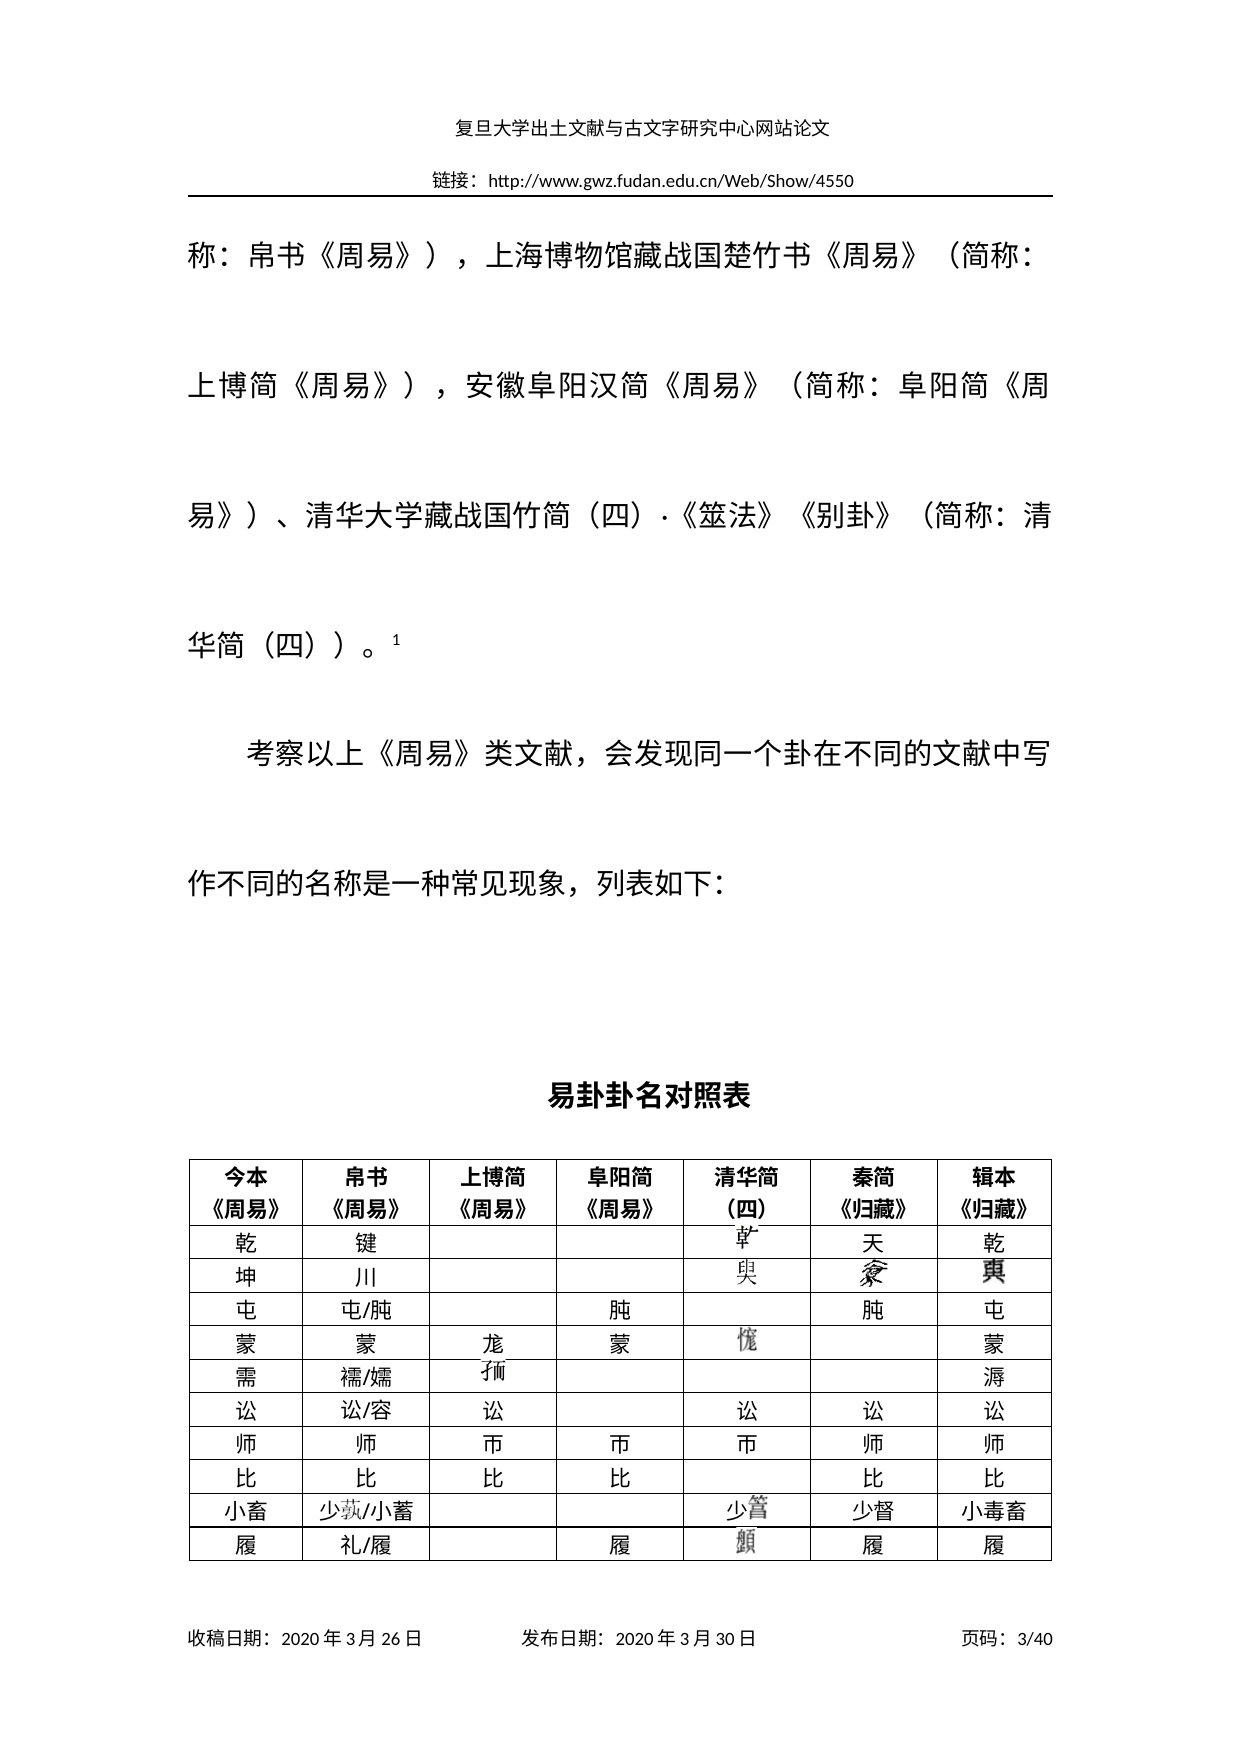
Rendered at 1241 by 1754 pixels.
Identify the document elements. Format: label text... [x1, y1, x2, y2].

picture [736, 1527, 757, 1556]
table_cell 帀 [430, 1427, 556, 1459]
table_cell 比 [811, 1460, 937, 1493]
table_cell 尨 [430, 1326, 556, 1359]
table_cell 履 [190, 1528, 302, 1560]
table_cell [430, 1494, 556, 1526]
table_cell [430, 1293, 556, 1325]
table_cell [430, 1259, 556, 1292]
table_cell 少/小蓄 [303, 1494, 429, 1526]
table_cell [684, 1528, 810, 1560]
table_header 上博简 《周易》 [430, 1160, 556, 1224]
table_cell 屯 [190, 1293, 302, 1325]
table_cell 少 [684, 1494, 810, 1526]
table_cell 讼 [190, 1393, 302, 1426]
table_header 今本 《周易》 [190, 1160, 302, 1224]
table_cell 溽 [938, 1360, 1051, 1392]
table_cell 乾 [190, 1226, 302, 1258]
table_cell [557, 1360, 683, 1392]
table_cell [430, 1528, 556, 1560]
table_cell [684, 1293, 810, 1325]
table_cell 乾 [938, 1226, 1051, 1258]
table_cell [557, 1226, 683, 1258]
table_cell [557, 1494, 683, 1526]
picture [736, 1259, 757, 1286]
table_cell 帀 [557, 1427, 683, 1459]
table_cell 蒙 [303, 1326, 429, 1359]
table_cell 比 [557, 1460, 683, 1493]
table_cell 履 [811, 1528, 937, 1560]
table_cell 师 [190, 1427, 302, 1459]
table_cell 师 [938, 1427, 1051, 1459]
table_cell [938, 1259, 1051, 1292]
table_cell 肫 [557, 1293, 683, 1325]
picture [736, 1326, 757, 1353]
table_cell [557, 1393, 683, 1426]
table_cell 肫 [811, 1293, 937, 1325]
table_header 帛书 《周易》 [303, 1160, 429, 1224]
table_cell [684, 1460, 810, 1493]
table_header 清华简（四） [684, 1160, 810, 1224]
table_cell 需 [190, 1360, 302, 1392]
table_cell 屯 [938, 1293, 1051, 1325]
table_cell 帀 [684, 1427, 810, 1459]
table_cell [430, 1226, 556, 1258]
table_cell 履 [557, 1528, 683, 1560]
table_cell 比 [303, 1460, 429, 1493]
picture [859, 1259, 888, 1287]
table_cell 小畜 [190, 1494, 302, 1526]
table_cell [684, 1360, 810, 1392]
table_cell [811, 1360, 937, 1392]
table_cell 蒙 [938, 1326, 1051, 1359]
table_cell 礼/履 [303, 1528, 429, 1560]
table_cell 师 [811, 1427, 937, 1459]
picture [341, 1498, 362, 1520]
table_cell [684, 1259, 810, 1292]
table_cell 讼 [684, 1393, 810, 1426]
table_cell 讼 [811, 1393, 937, 1426]
table_cell 讼 [938, 1393, 1051, 1426]
picture [748, 1495, 768, 1520]
text 易卦卦名对照表 [187, 1061, 1053, 1126]
table_cell [811, 1259, 937, 1292]
table_cell [811, 1326, 937, 1359]
table_header 秦简 《归藏》 [811, 1160, 937, 1224]
table_cell 键 [303, 1226, 429, 1258]
table_cell 屯/肫 [303, 1293, 429, 1325]
table_cell 比 [938, 1460, 1051, 1493]
table_cell 讼 [430, 1393, 556, 1426]
table_cell 小毒畜 [938, 1494, 1051, 1526]
table_cell [684, 1226, 810, 1258]
table_cell 坤 [190, 1259, 302, 1292]
table_cell [430, 1360, 556, 1392]
table_cell 比 [430, 1460, 556, 1493]
picture [735, 1225, 759, 1249]
table_header 辑本 《归藏》 [938, 1160, 1051, 1224]
table_cell [557, 1259, 683, 1292]
table_cell 比 [190, 1460, 302, 1493]
picture [982, 1259, 1006, 1284]
table_cell [684, 1326, 810, 1359]
table_cell 少督 [811, 1494, 937, 1526]
table_cell 蒙 [190, 1326, 302, 1359]
picture [480, 1359, 506, 1381]
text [187, 222, 1053, 677]
table_cell 履 [938, 1528, 1051, 1560]
table_cell 讼/容 [303, 1393, 429, 1426]
table_header 阜阳简 《周易》 [557, 1160, 683, 1224]
table_cell 襦/嬬 [303, 1360, 429, 1392]
table_cell 师 [303, 1427, 429, 1459]
text 考察以上《周易》类文献，会发现同一个卦在不同的文献中写作不同的名称是一种常见现象，列表如下： [187, 719, 1053, 914]
table_cell 蒙 [557, 1326, 683, 1359]
table_cell 川 [303, 1259, 429, 1292]
table_cell 天 [811, 1226, 937, 1258]
